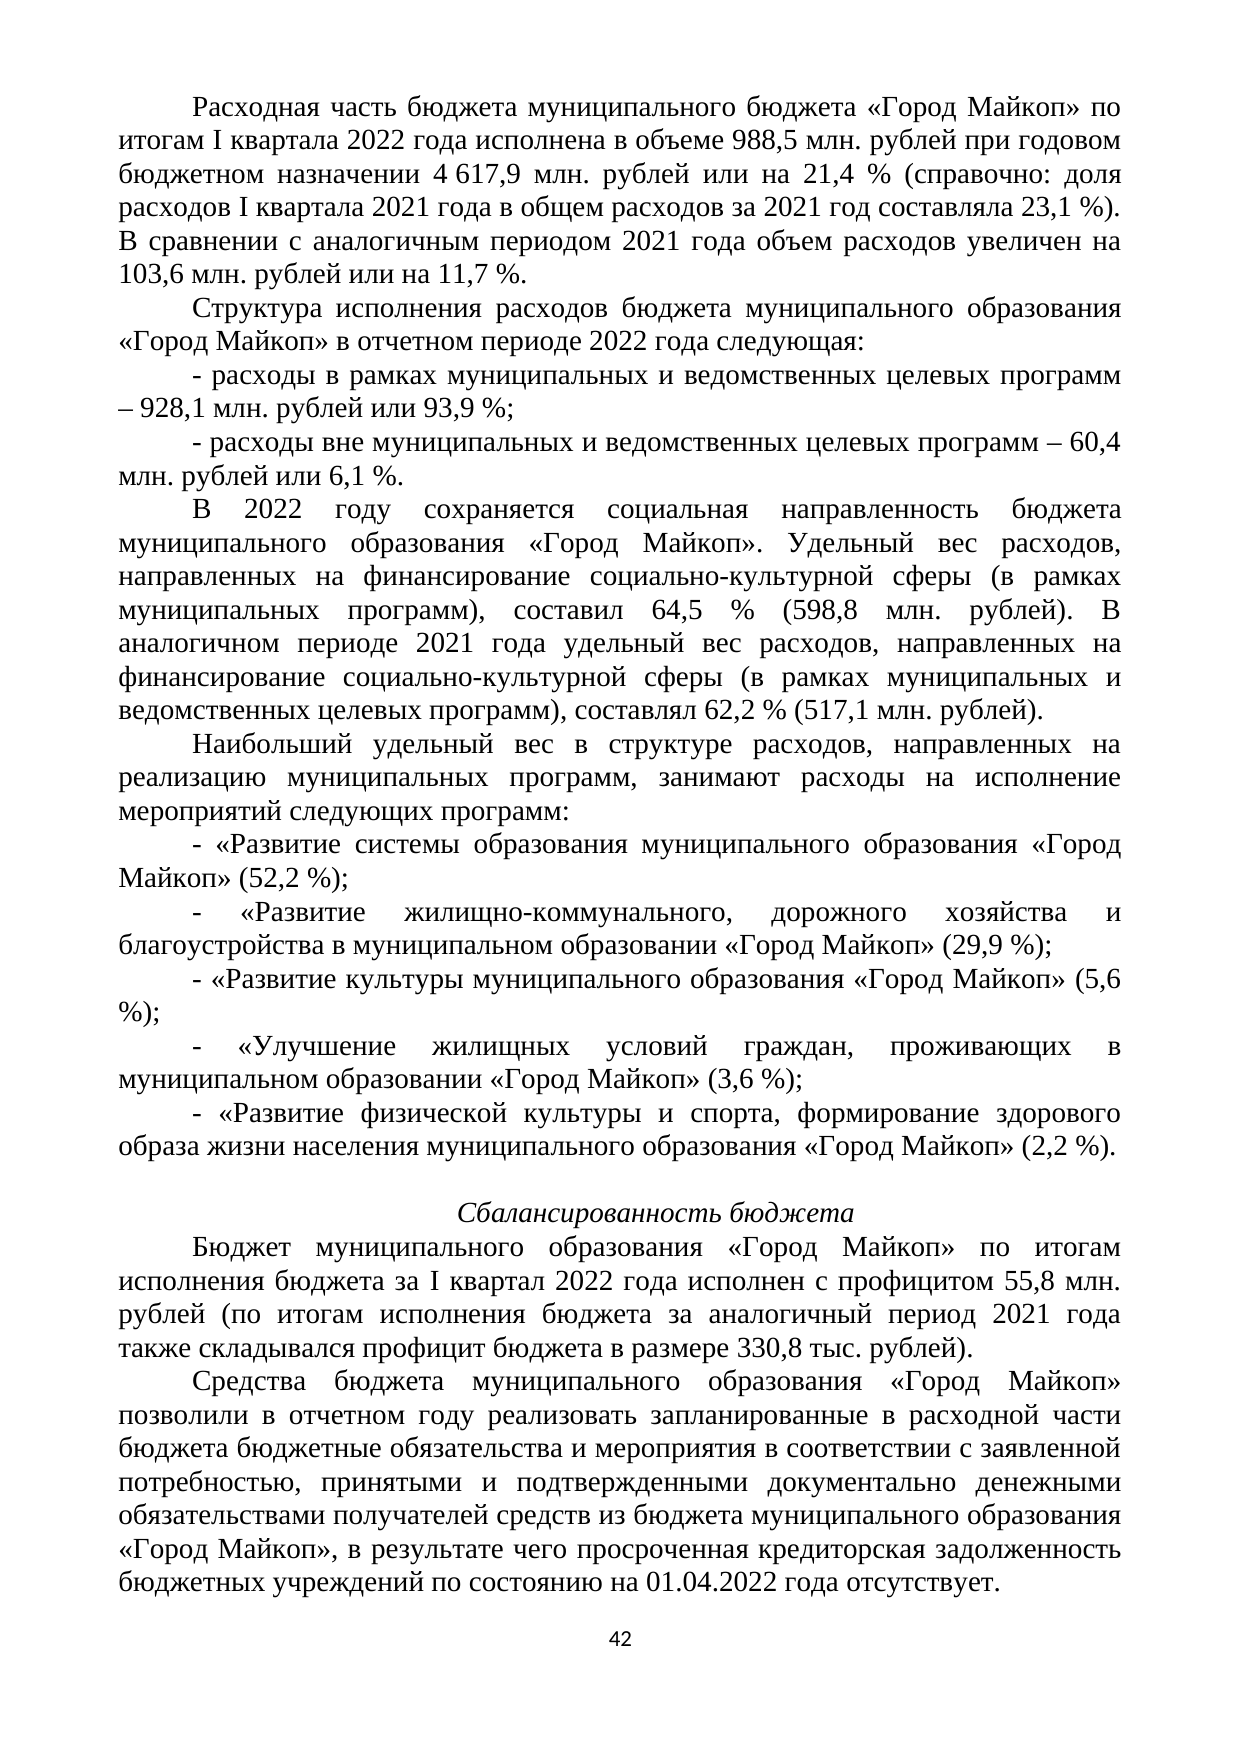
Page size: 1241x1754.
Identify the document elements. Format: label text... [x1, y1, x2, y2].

text В 2022 году сохраняется социальная направленность бюджета муниципального образования «Город Майкоп». Удельный вес расходов, направленных на финансирование социально-культурной сферы (в рамках муниципальных программ), составил 64,5 % (598,8 млн. рублей). В аналогичном периоде 2021 года удельный вес расходов, направленных на финансирование социально-культурной сферы (в рамках муниципальных и ведомственных целевых программ), составлял 62,2 % (517,1 млн. рублей). [118, 491, 1122, 726]
text Бюджет муниципального образования «Город Майкоп» по итогам исполнения бюджета за I квартал 2022 года исполнен с профицитом 55,8 млн. рублей (по итогам исполнения бюджета за аналогичный период 2021 года также складывался профицит бюджета в размере 330,8 тыс. рублей). [118, 1229, 1122, 1363]
text Структура исполнения расходов бюджета муниципального образования «Город Майкоп» в отчетном периоде 2022 года следующая: [118, 290, 1122, 357]
text - расходы вне муниципальных и ведомственных целевых программ – 60,4 млн. рублей или 6,1 %. [118, 424, 1122, 491]
text Наибольший удельный вес в структуре расходов, направленных на реализацию муниципальных программ, занимают расходы на исполнение мероприятий следующих программ: [118, 726, 1122, 827]
text - «Развитие системы образования муниципального образования «Город Майкоп» (52,2 %); [118, 827, 1122, 894]
text - «Развитие культуры муниципального образования «Город Майкоп» (5,6 %); [118, 961, 1122, 1028]
text Средства бюджета муниципального образования «Город Майкоп» позволили в отчетном году реализовать запланированные в расходной части бюджета бюджетные обязательства и мероприятия в соответствии с заявленной потребностью, принятыми и подтвержденными документально денежными обязательствами получателей средств из бюджета муниципального образования «Город Майкоп», в результате чего просроченная кредиторская задолженность бюджетных учреждений по состоянию на 01.04.2022 года отсутствует. [118, 1363, 1122, 1598]
text - «Развитие жилищно-коммунального, дорожного хозяйства и благоустройства в муниципальном образовании «Город Майкоп» (29,9 %); [118, 894, 1122, 961]
text - «Улучшение жилищных условий граждан, проживающих в муниципальном образовании «Город Майкоп» (3,6 %); [118, 1028, 1122, 1095]
text Сбалансированность бюджета [118, 1196, 1122, 1229]
text Расходная часть бюджета муниципального бюджета «Город Майкоп» по итогам I квартала 2022 года исполнена в объеме 988,5 млн. рублей при годовом бюджетном назначении 4 617,9 млн. рублей или на 21,4 % (справочно: доля расходов I квартала 2021 года в общем расходов за 2021 год составляла 23,1 %). В сравнении с аналогичным периодом 2021 года объем расходов увеличен на 103,6 млн. рублей или на 11,7 %. [118, 89, 1122, 290]
text - расходы в рамках муниципальных и ведомственных целевых программ – 928,1 млн. рублей или 93,9 %; [118, 357, 1122, 424]
text - «Развитие физической культуры и спорта, формирование здорового образа жизни населения муниципального образования «Город Майкоп» (2,2 %). [118, 1095, 1122, 1162]
